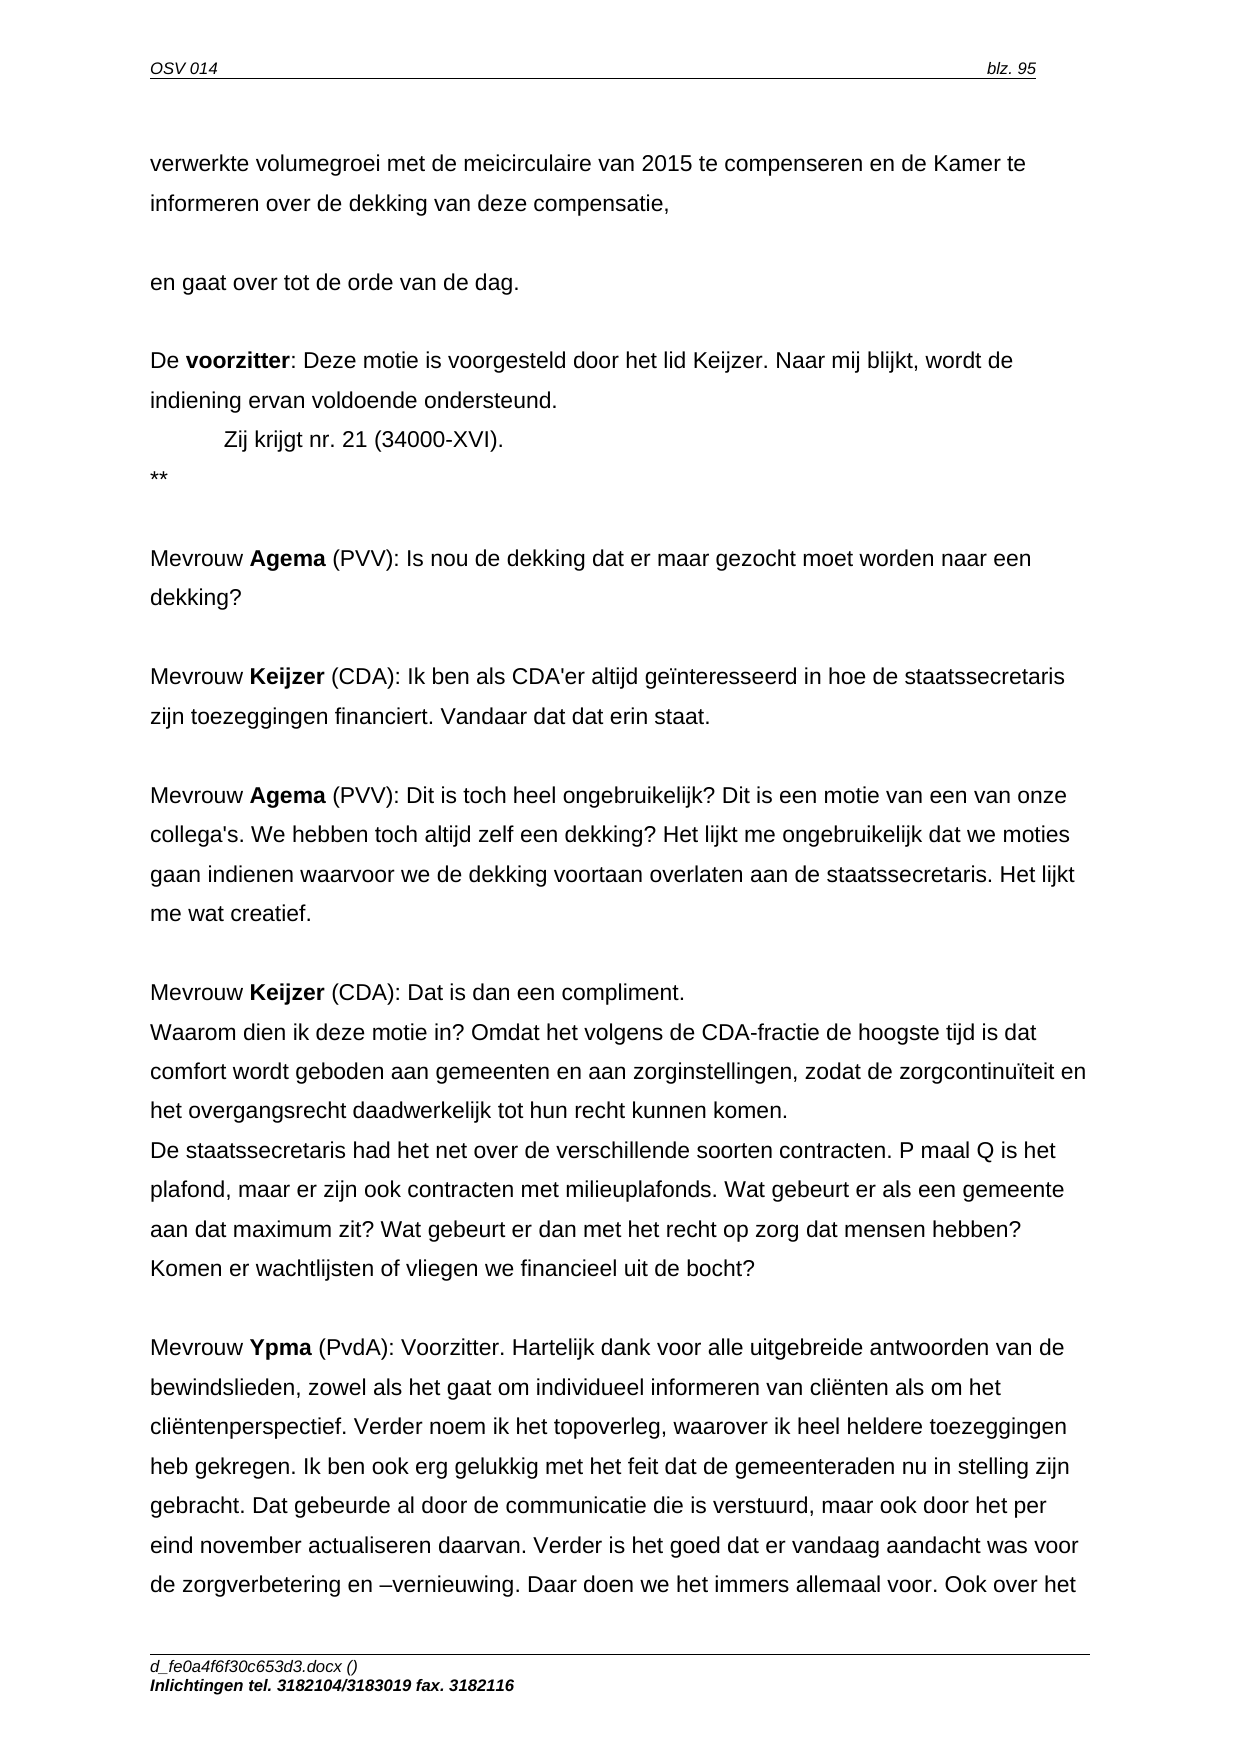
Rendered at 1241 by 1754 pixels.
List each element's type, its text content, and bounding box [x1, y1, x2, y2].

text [150, 150, 1090, 216]
text Mevrouw Agema (PVV): Dit is toch heel ongebruikelijk? Dit is een motie van een van onze collega's. We hebben toch altijd zelf een dekking? Het lijkt me ongebruikelijk dat we moties gaan indienen waarvoor we de dekking voortaan overlaten aan de staatssecretaris. Het lijkt me wat creatief. [150, 782, 1090, 926]
text ** [150, 466, 1090, 492]
text Mevrouw Keijzer (CDA): Dat is dan een compliment. [150, 979, 1090, 1005]
text De voorzitter: Deze motie is voorgesteld door het lid Keijzer. Naar mij blijkt, wordt de indiening ervan voldoende ondersteund. [150, 347, 1090, 413]
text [150, 1334, 1090, 1598]
text De staatssecretaris had het net over de verschillende soorten contracten. P maal Q is het plafond, maar er zijn ook contracten met milieuplafonds. Wat gebeurt er als een gemeente aan dat maximum zit? Wat gebeurt er dan met het recht op zorg dat mensen hebben? Komen er wachtlijsten of vliegen we financieel uit de bocht? [150, 1137, 1090, 1282]
text Zij krijgt nr. 21 (34000-XVI). [150, 426, 1090, 453]
text Mevrouw Agema (PVV): Is nou de dekking dat er maar gezocht moet worden naar een dekking? [150, 545, 1090, 611]
text Waarom dien ik deze motie in? Omdat het volgens de CDA-fractie de hoogste tijd is dat comfort wordt geboden aan gemeenten en aan zorginstellingen, zodat de zorgcontinuïteit en het overgangsrecht daadwerkelijk tot hun recht kunnen komen. [150, 1018, 1090, 1124]
text Mevrouw Keijzer (CDA): Ik ben als CDA'er altijd geïnteresseerd in hoe de staatssecretaris zijn toezeggingen financiert. Vandaar dat dat erin staat. [150, 663, 1090, 729]
text en gaat over tot de orde van de dag. [150, 268, 1090, 295]
